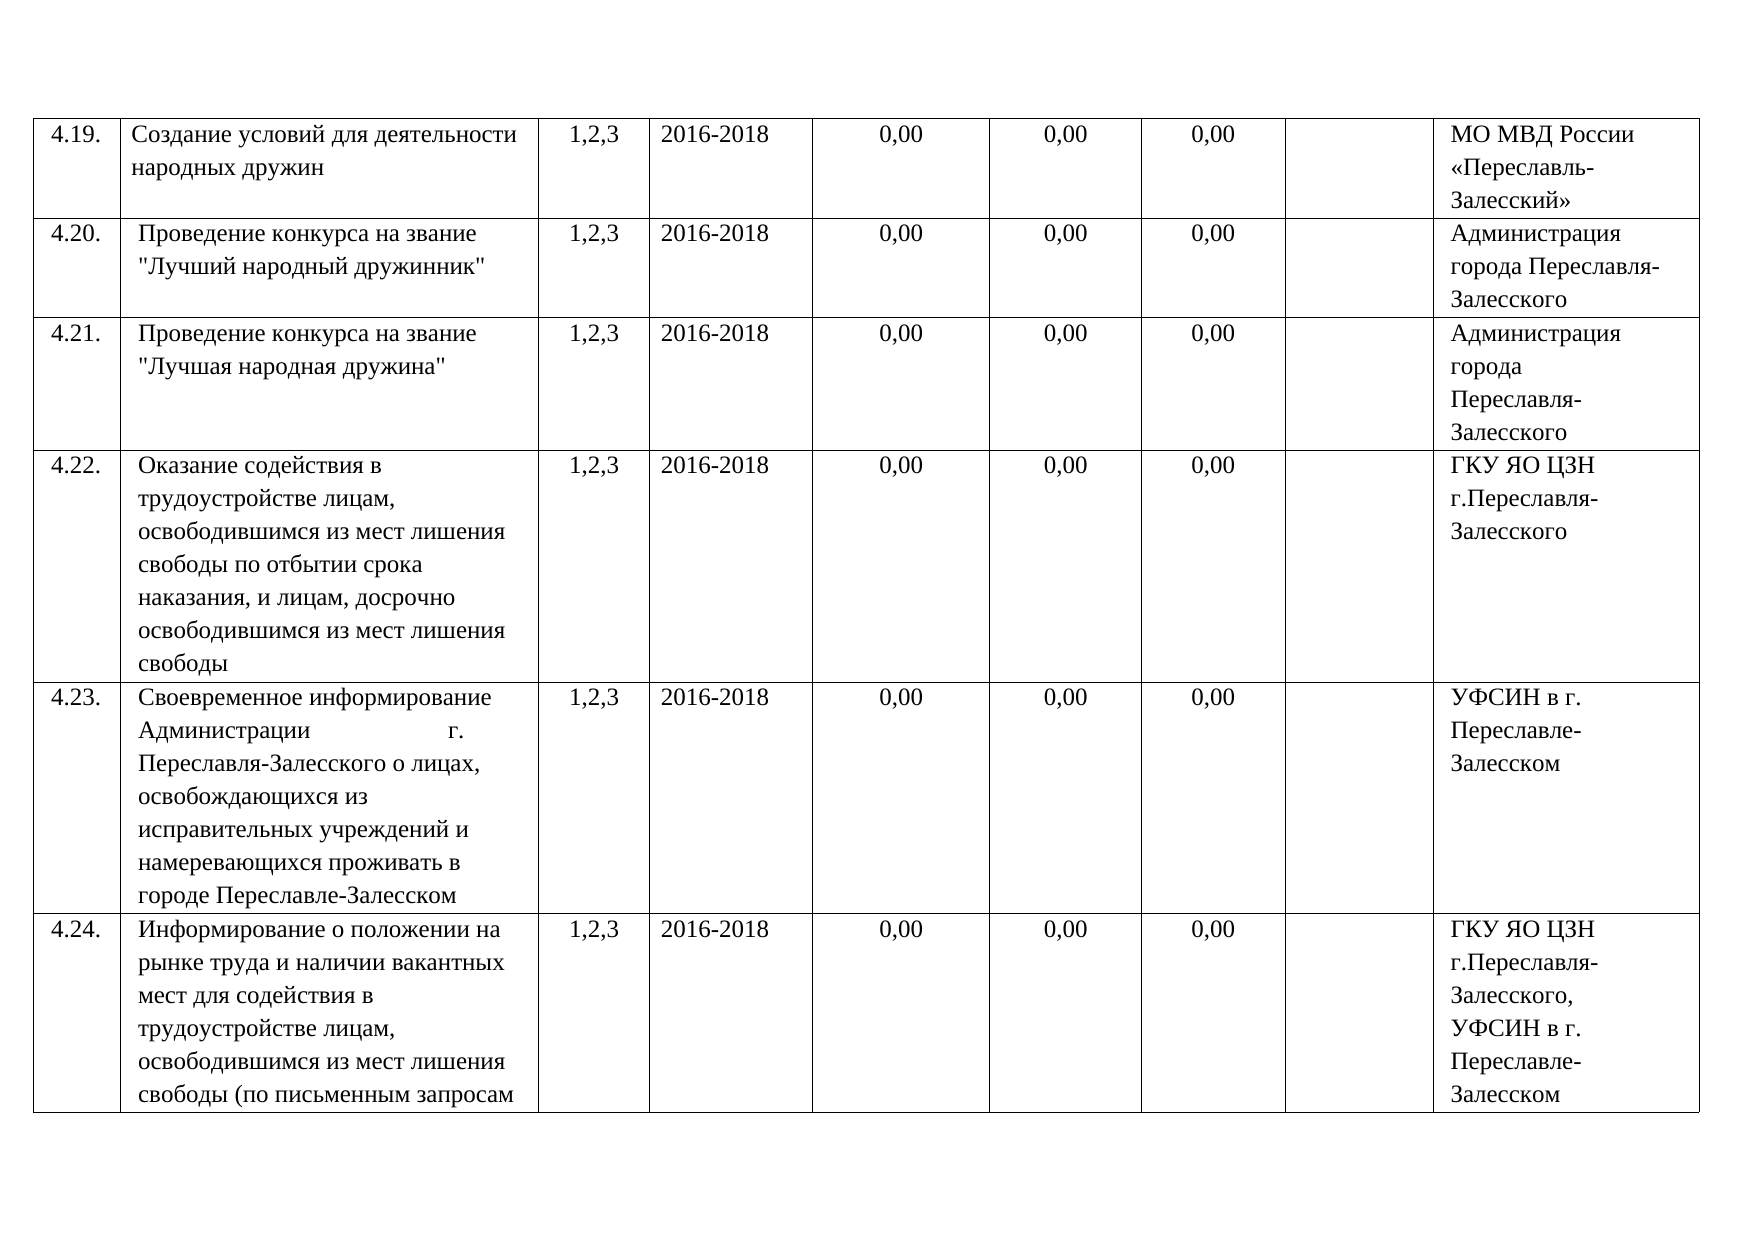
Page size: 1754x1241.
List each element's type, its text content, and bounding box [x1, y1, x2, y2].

table_cell 2016-2018 [650, 451, 812, 682]
table_cell Администрация города Переславля-Залесского [1434, 219, 1699, 317]
table_cell 1,2,3 [539, 683, 649, 913]
table_cell 1,2,3 [539, 914, 649, 1112]
table_cell 0,00 [1142, 219, 1285, 317]
table_cell [1286, 451, 1433, 682]
table_cell Создание условий для деятельности народных дружин [121, 119, 538, 218]
table_cell 0,00 [1142, 451, 1285, 682]
table_cell 1,2,3 [539, 451, 649, 682]
table_cell 2016-2018 [650, 119, 812, 218]
table_cell 0,00 [990, 119, 1141, 218]
table_cell 0,00 [1142, 683, 1285, 913]
table_cell 0,00 [813, 451, 989, 682]
table_cell 2016-2018 [650, 683, 812, 913]
table_cell 4.22. [34, 451, 120, 682]
table_cell Оказание содействия в трудоустройстве лицам, освободившимся из мест лишения свободы по отбытии срока наказания, и лицам, досрочно освободившимся из мест лишения свободы [121, 451, 538, 682]
table_cell [1286, 219, 1433, 317]
table_cell 4.21. [34, 318, 120, 450]
table_cell [1286, 683, 1433, 913]
table_cell 4.23. [34, 683, 120, 913]
table_cell 0,00 [1142, 119, 1285, 218]
table_cell 4.24. [34, 914, 120, 1112]
table_cell 0,00 [990, 318, 1141, 450]
table_cell Своевременное информирование Администрации г. Переславля-Залесского о лицах, освобождающихся из исправительных учреждений и намеревающихся проживать в городе Переславле-Залесском [121, 683, 538, 913]
table_cell 0,00 [813, 219, 989, 317]
table_cell МО МВД России «Переславль-Залесский» [1434, 119, 1699, 218]
table_cell 2016-2018 [650, 914, 812, 1112]
table_cell 0,00 [813, 119, 989, 218]
table_cell 1,2,3 [539, 219, 649, 317]
table_cell 0,00 [990, 451, 1141, 682]
table_cell 0,00 [813, 683, 989, 913]
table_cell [121, 914, 538, 1112]
table_cell Проведение конкурса на звание "Лучшая народная дружина" [121, 318, 538, 450]
table_cell Проведение конкурса на звание "Лучший народный дружинник" [121, 219, 538, 317]
table_cell [1286, 119, 1433, 218]
table_cell ГКУ ЯО ЦЗН г.Переславля-Залесского [1434, 451, 1699, 682]
table_cell 0,00 [813, 914, 989, 1112]
table_cell 0,00 [990, 219, 1141, 317]
table_cell 0,00 [990, 914, 1141, 1112]
table_cell 1,2,3 [539, 318, 649, 450]
table_cell 0,00 [990, 683, 1141, 913]
table_cell 4.19. [34, 119, 120, 218]
table_cell 0,00 [813, 318, 989, 450]
table_cell УФСИН в г. Переславле-Залесском [1434, 683, 1699, 913]
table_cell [1434, 914, 1699, 1112]
table_cell 4.20. [34, 219, 120, 317]
table_cell 2016-2018 [650, 318, 812, 450]
table_cell 2016-2018 [650, 219, 812, 317]
table_cell 0,00 [1142, 318, 1285, 450]
table_cell 0,00 [1142, 914, 1285, 1112]
table_cell [1286, 914, 1433, 1112]
table_cell [1286, 318, 1433, 450]
table_cell Администрация города Переславля-Залесского [1434, 318, 1699, 450]
table_cell 1,2,3 [539, 119, 649, 218]
